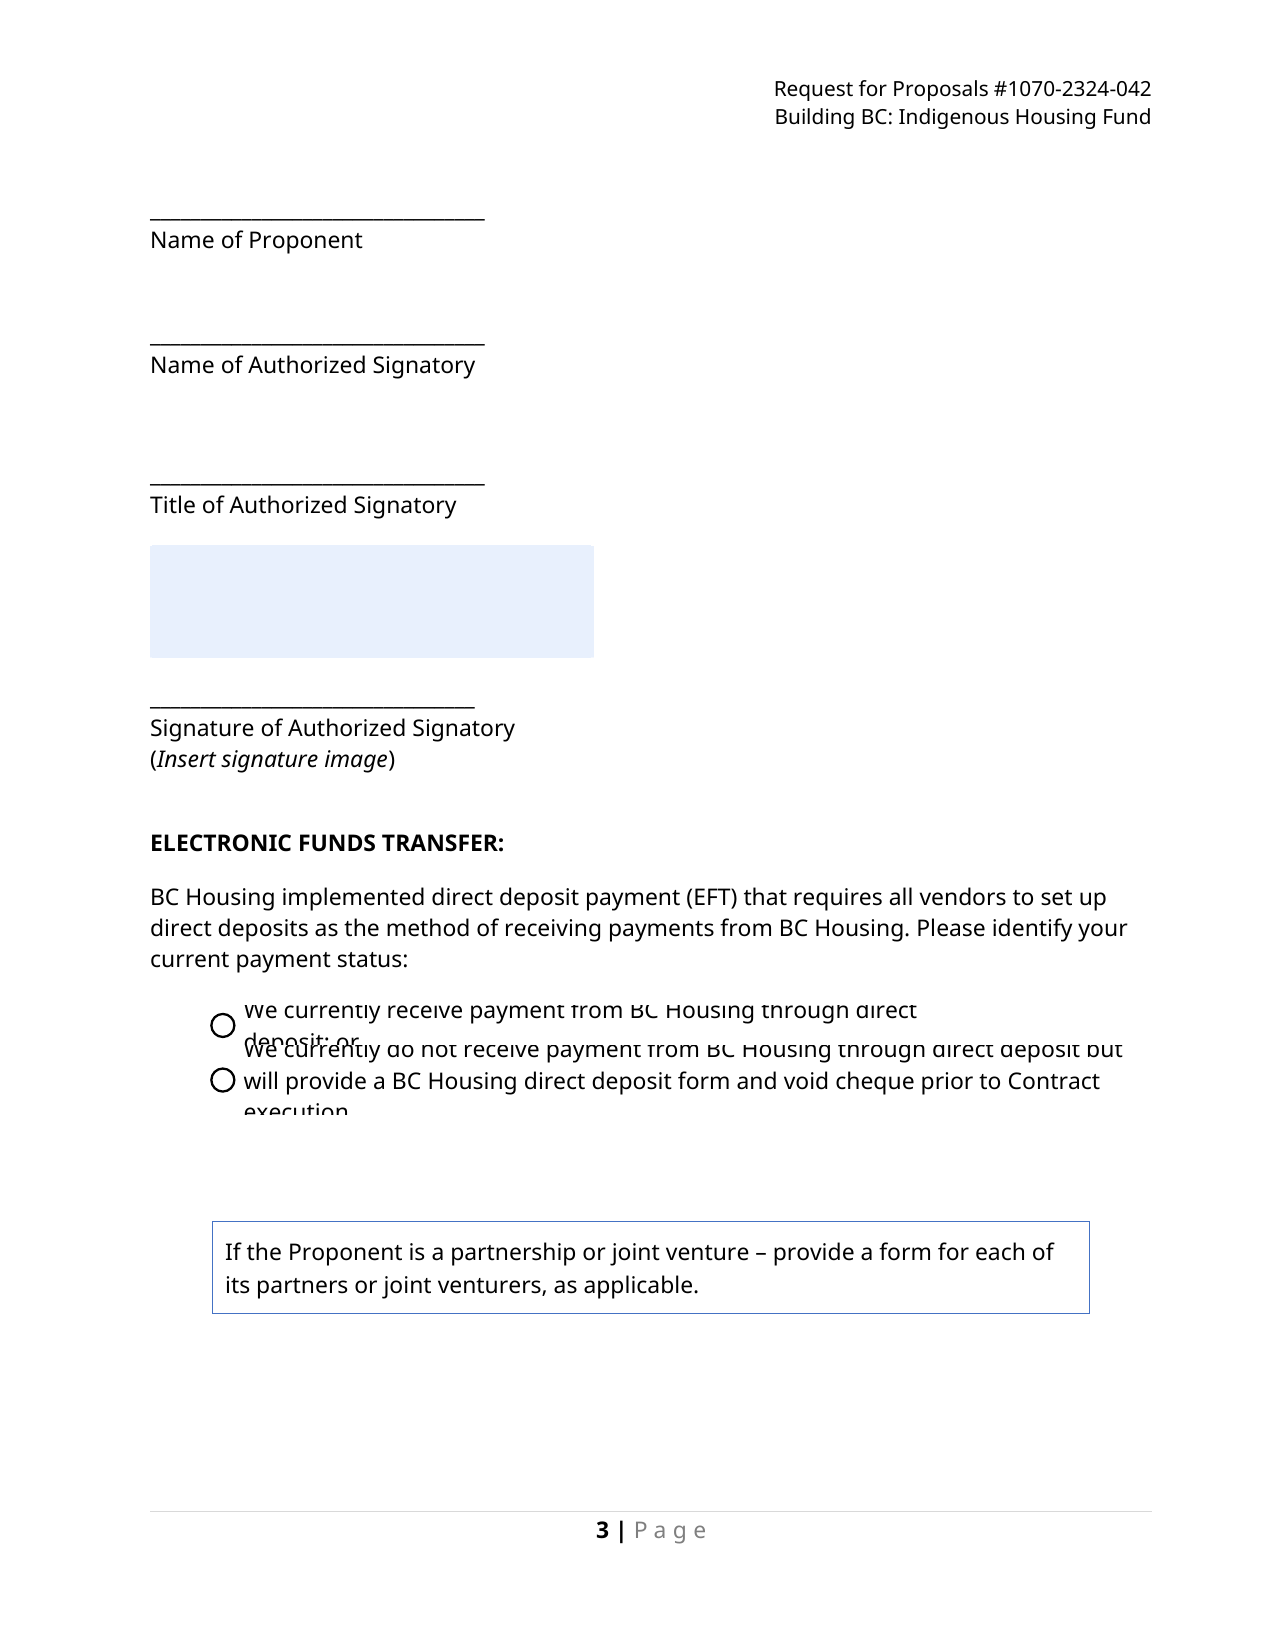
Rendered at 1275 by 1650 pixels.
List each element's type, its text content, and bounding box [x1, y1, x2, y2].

text ELECTRONIC FUNDS TRANSFER: [150, 826, 1152, 858]
picture [150, 545, 594, 658]
text _________________________________ Name of Authorized Signatory [150, 318, 1152, 381]
text _________________________________ Name of Proponent [150, 193, 1152, 256]
text ________________________________ Signature of Authorized Signatory [150, 681, 1152, 743]
text _________________________________ Title of Authorized Signatory [150, 458, 1152, 520]
text If the Proponent is a partnership or joint venture – provide a form for each of its partners or joint venturers, as applicable. [213, 1222, 1089, 1313]
text (Insert signature image) [150, 743, 1152, 774]
text BC Housing implemented direct deposit payment (EFT) that requires all vendors to set up direct deposits as the method of receiving payments from BC Housing. Please identify your current payment status: [150, 881, 1152, 974]
